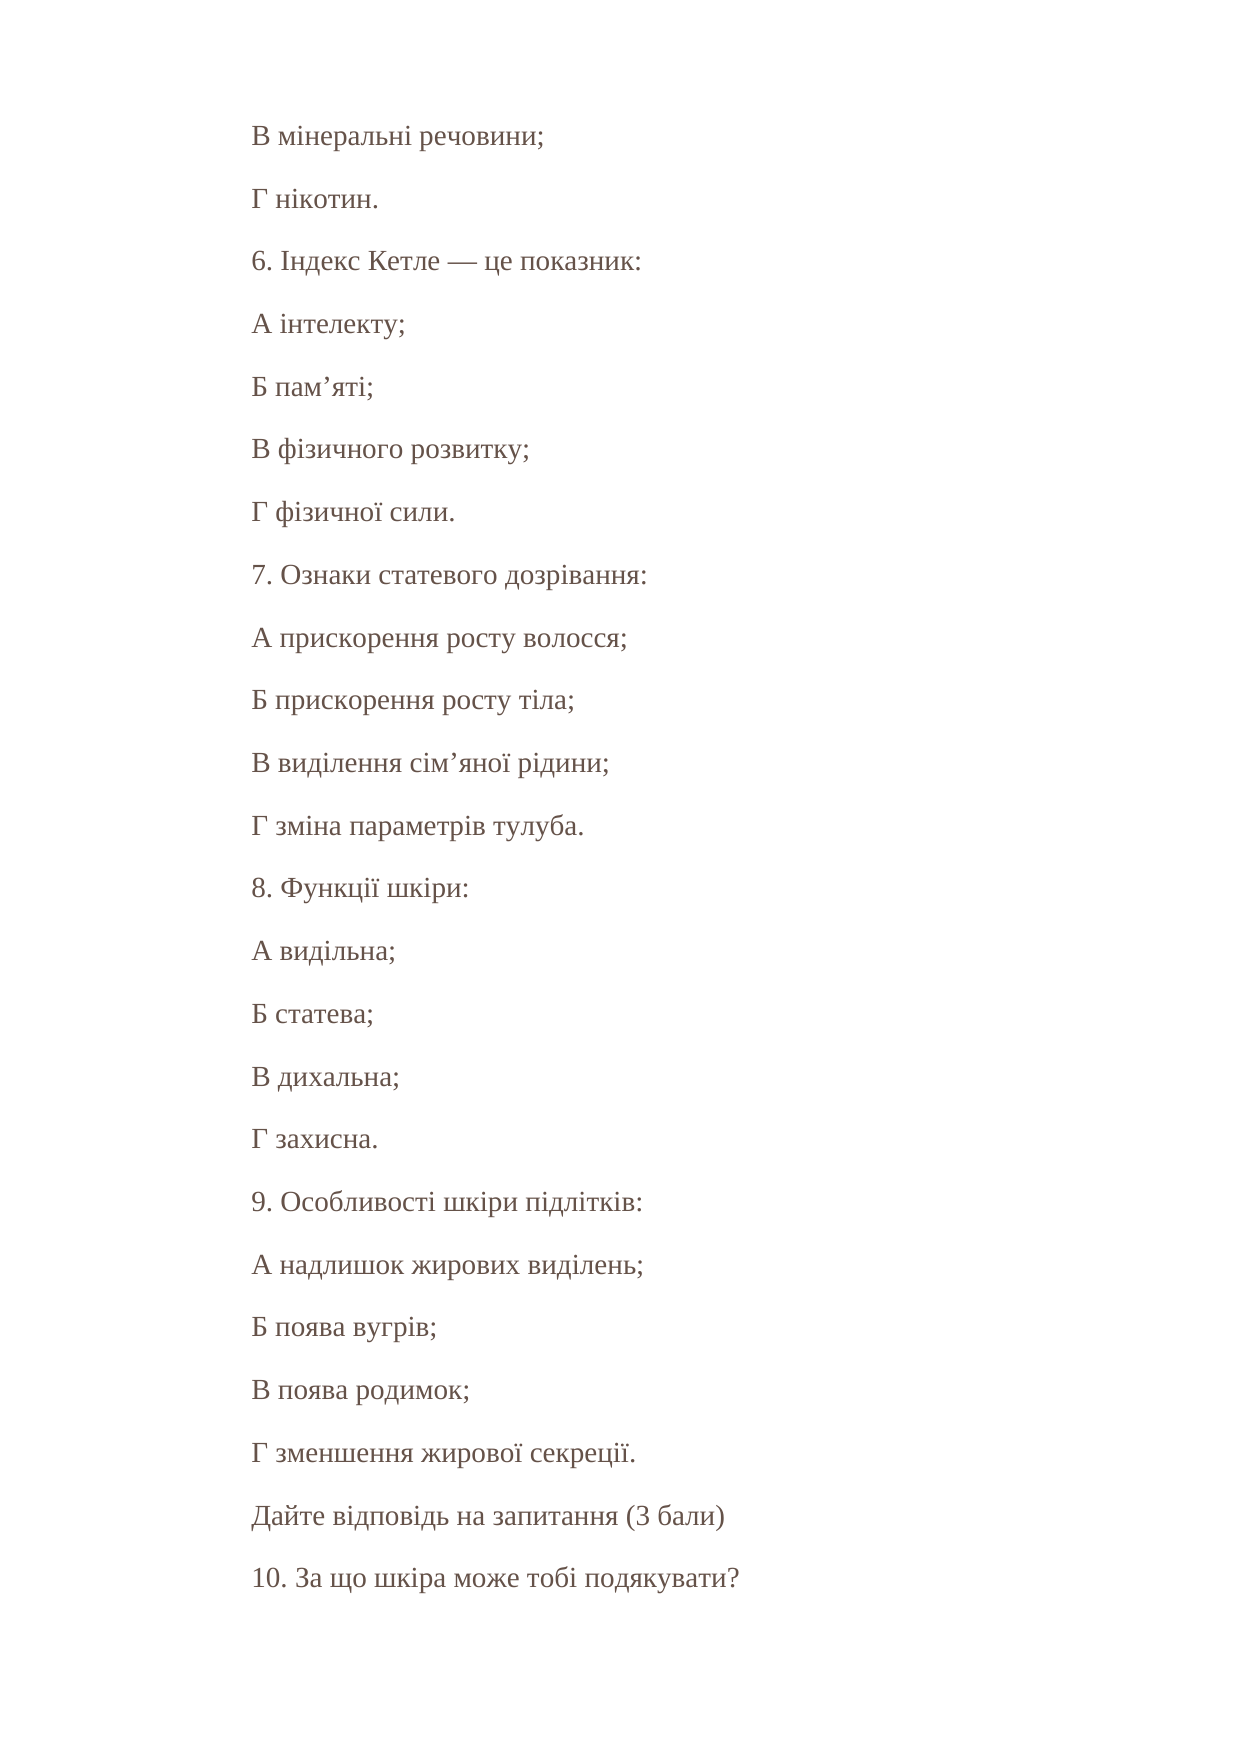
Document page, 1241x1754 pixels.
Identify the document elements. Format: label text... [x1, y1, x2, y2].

text Б прискорення росту тіла; [177, 682, 1152, 716]
text 9. Особливості шкіри підлітків: [177, 1184, 1152, 1218]
text А інтелекту; [177, 306, 1152, 340]
text Г зміна параметрів тулуба. [177, 808, 1152, 841]
text В фізичного розвитку; [177, 432, 1152, 465]
text Г нікотин. [177, 181, 1152, 214]
text Г зменшення жирової секреції. [177, 1435, 1152, 1468]
text В мінеральні речовини; [177, 118, 1152, 152]
text Б поява вугрів; [177, 1309, 1152, 1343]
text Дайте відповідь на запитання (3 бали) [177, 1498, 1152, 1531]
text 10. За що шкіра може тобі подякувати? [177, 1560, 1152, 1594]
text Б статева; [177, 996, 1152, 1029]
text В поява родимок; [177, 1372, 1152, 1406]
text А видільна; [177, 933, 1152, 967]
text А прискорення росту волосся; [177, 620, 1152, 653]
text 7. Ознаки статевого дозрівання: [177, 557, 1152, 591]
text Б пам’яті; [177, 369, 1152, 402]
text В дихальна; [177, 1059, 1152, 1092]
text Г фізичної сили. [177, 494, 1152, 528]
text 6. Індекс Кетле — це показник: [177, 243, 1152, 277]
text А надлишок жирових виділень; [177, 1247, 1152, 1280]
text 8. Функції шкіри: [177, 871, 1152, 904]
text В виділення сім’яної рідини; [177, 745, 1152, 779]
text Г захисна. [177, 1121, 1152, 1155]
